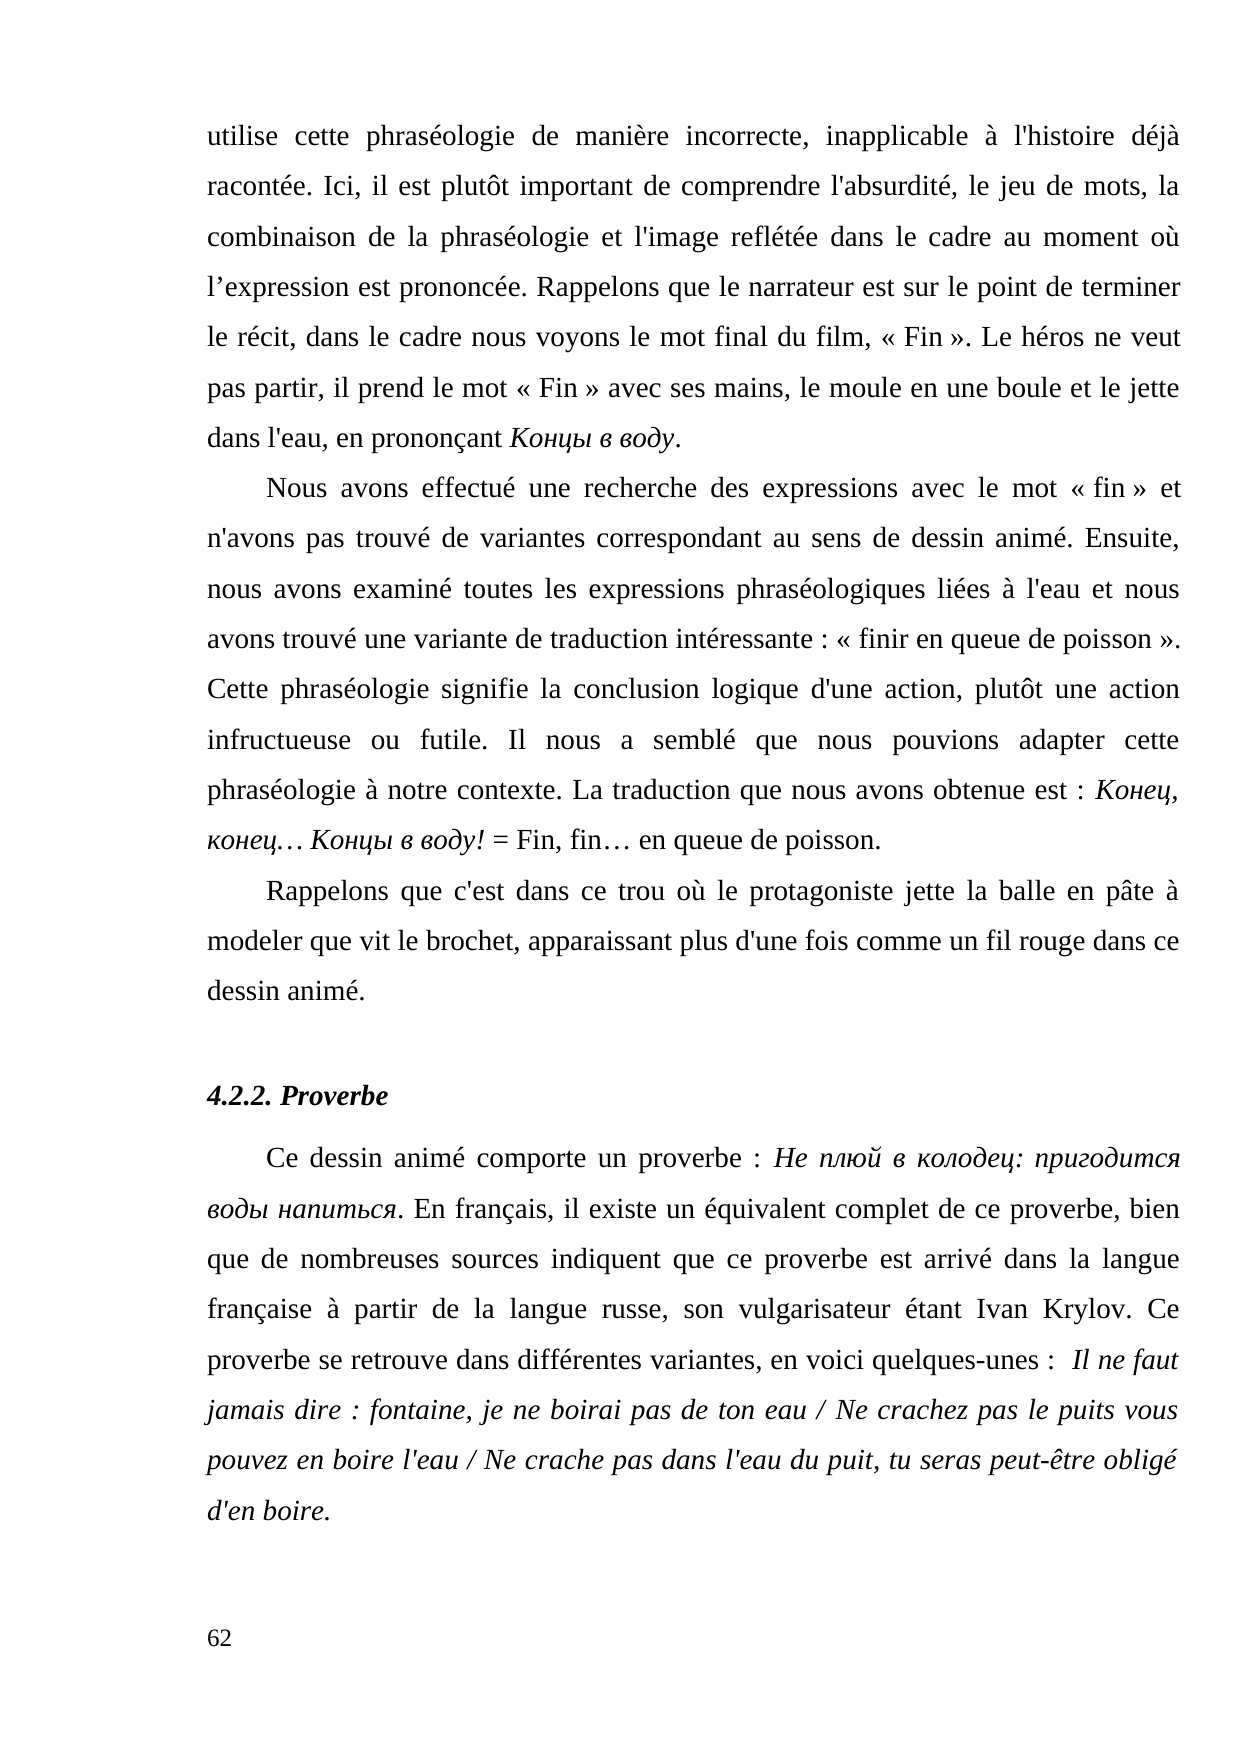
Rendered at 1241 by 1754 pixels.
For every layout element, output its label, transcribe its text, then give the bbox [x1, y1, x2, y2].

text Ce dessin animé comporte un proverbe : Не плюй в колодец: пригодится воды напиться. En français, il existe un équivalent complet de ce proverbe, bien que de nombreuses sources indiquent que ce proverbe est arrivé dans la langue française à partir de la langue russe, son vulgarisateur étant Ivan Krylov. Ce proverbe se retrouve dans différentes variantes, en voici quelques-unes : Il ne faut jamais dire : fontaine, je ne boirai pas de ton eau / Ne crachez pas le puits vous pouvez en boire l'eau / Ne crache pas dans l'eau du puit, tu seras peut-être obligé d'en boire. [207, 1141, 1181, 1526]
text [207, 118, 1181, 453]
subtitle 4.2.2. Proverbe [207, 1078, 1181, 1112]
text Rappelons que c'est dans ce trou où le protagoniste jette la balle en pâte à modeler que vit le brochet, apparaissant plus d'une fois comme un fil rouge dans ce dessin animé. [207, 873, 1181, 1007]
text Nous avons effectué une recherche des expressions avec le mot « fin » et n'avons pas trouvé de variantes correspondant au sens de dessin animé. Ensuite, nous avons examiné toutes les expressions phraséologiques liées à l'eau et nous avons trouvé une variante de traduction intéressante : « finir en queue de poisson ». Cette phraséologie signifie la conclusion logique d'une action, plutôt une action infructueuse ou futile. Il nous a semblé que nous pouvions adapter cette phraséologie à notre contexte. La traduction que nous avons obtenue est : Конец, конец… Концы в воду! = Fin, fin… en queue de poisson. [207, 470, 1181, 856]
